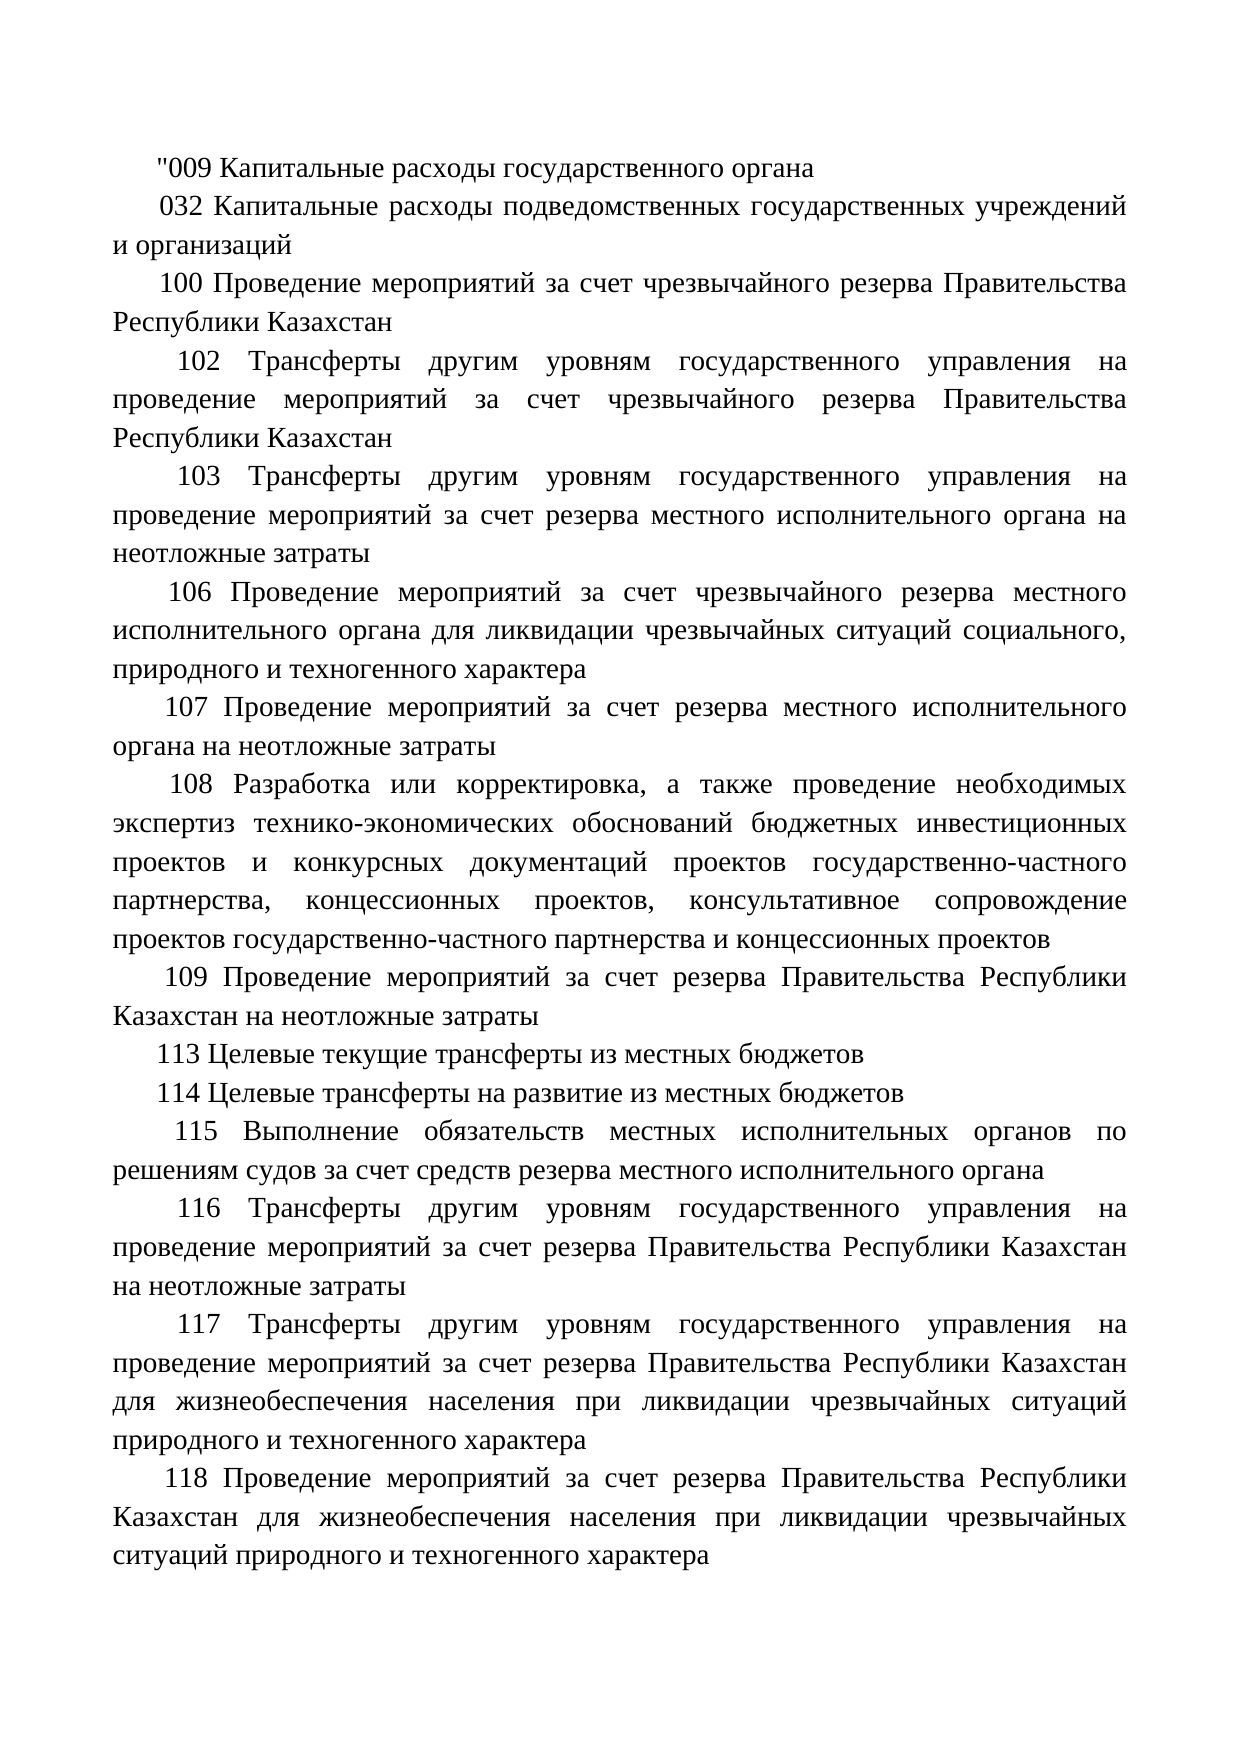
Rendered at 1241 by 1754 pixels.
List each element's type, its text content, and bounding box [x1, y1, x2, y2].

text 100 Проведение мероприятий за счет чрезвычайного резерва Правительства Республики Казахстан [112, 266, 1128, 338]
text 102 Трансферты другим уровням государственного управления на проведение мероприятий за счет чрезвычайного резерва Правительства Республики Казахстан [112, 343, 1128, 453]
text "009 Капитальные расходы государственного органа [112, 150, 1128, 183]
text 107 Проведение мероприятий за счет резерва местного исполнительного органа на неотложные затраты [112, 689, 1128, 762]
text 032 Капитальные расходы подведомственных государственных учреждений и организаций [112, 188, 1128, 261]
text 116 Трансферты другим уровням государственного управления на проведение мероприятий за счет резерва Правительства Республики Казахстан на неотложные затраты [112, 1191, 1128, 1301]
text 114 Целевые трансферты на развитие из местных бюджетов [112, 1075, 1128, 1108]
text 113 Целевые текущие трансферты из местных бюджетов [112, 1036, 1128, 1070]
text 109 Проведение мероприятий за счет резерва Правительства Республики Казахстан на неотложные затраты [112, 959, 1128, 1031]
text 117 Трансферты другим уровням государственного управления на проведение мероприятий за счет резерва Правительства Республики Казахстан для жизнеобеспечения населения при ликвидации чрезвычайных ситуаций природного и техногенного характера [112, 1306, 1128, 1455]
text 115 Выполнение обязательств местных исполнительных органов по решениям судов за счет средств резерва местного исполнительного органа [112, 1113, 1128, 1186]
text 106 Проведение мероприятий за счет чрезвычайного резерва местного исполнительного органа для ликвидации чрезвычайных ситуаций социального, природного и техногенного характера [112, 574, 1128, 684]
text 103 Трансферты другим уровням государственного управления на проведение мероприятий за счет резерва местного исполнительного органа на неотложные затраты [112, 458, 1128, 569]
text 108 Разработка или корректировка, а также проведение необходимых экспертиз технико-экономических обоснований бюджетных инвестиционных проектов и конкурсных документаций проектов государственно-частного партнерства, концессионных проектов, консультативное сопровождение проектов государственно-частного партнерства и концессионных проектов [112, 767, 1128, 954]
text 118 Проведение мероприятий за счет резерва Правительства Республики Казахстан для жизнеобеспечения населения при ликвидации чрезвычайных ситуаций природного и техногенного характера [112, 1460, 1128, 1571]
